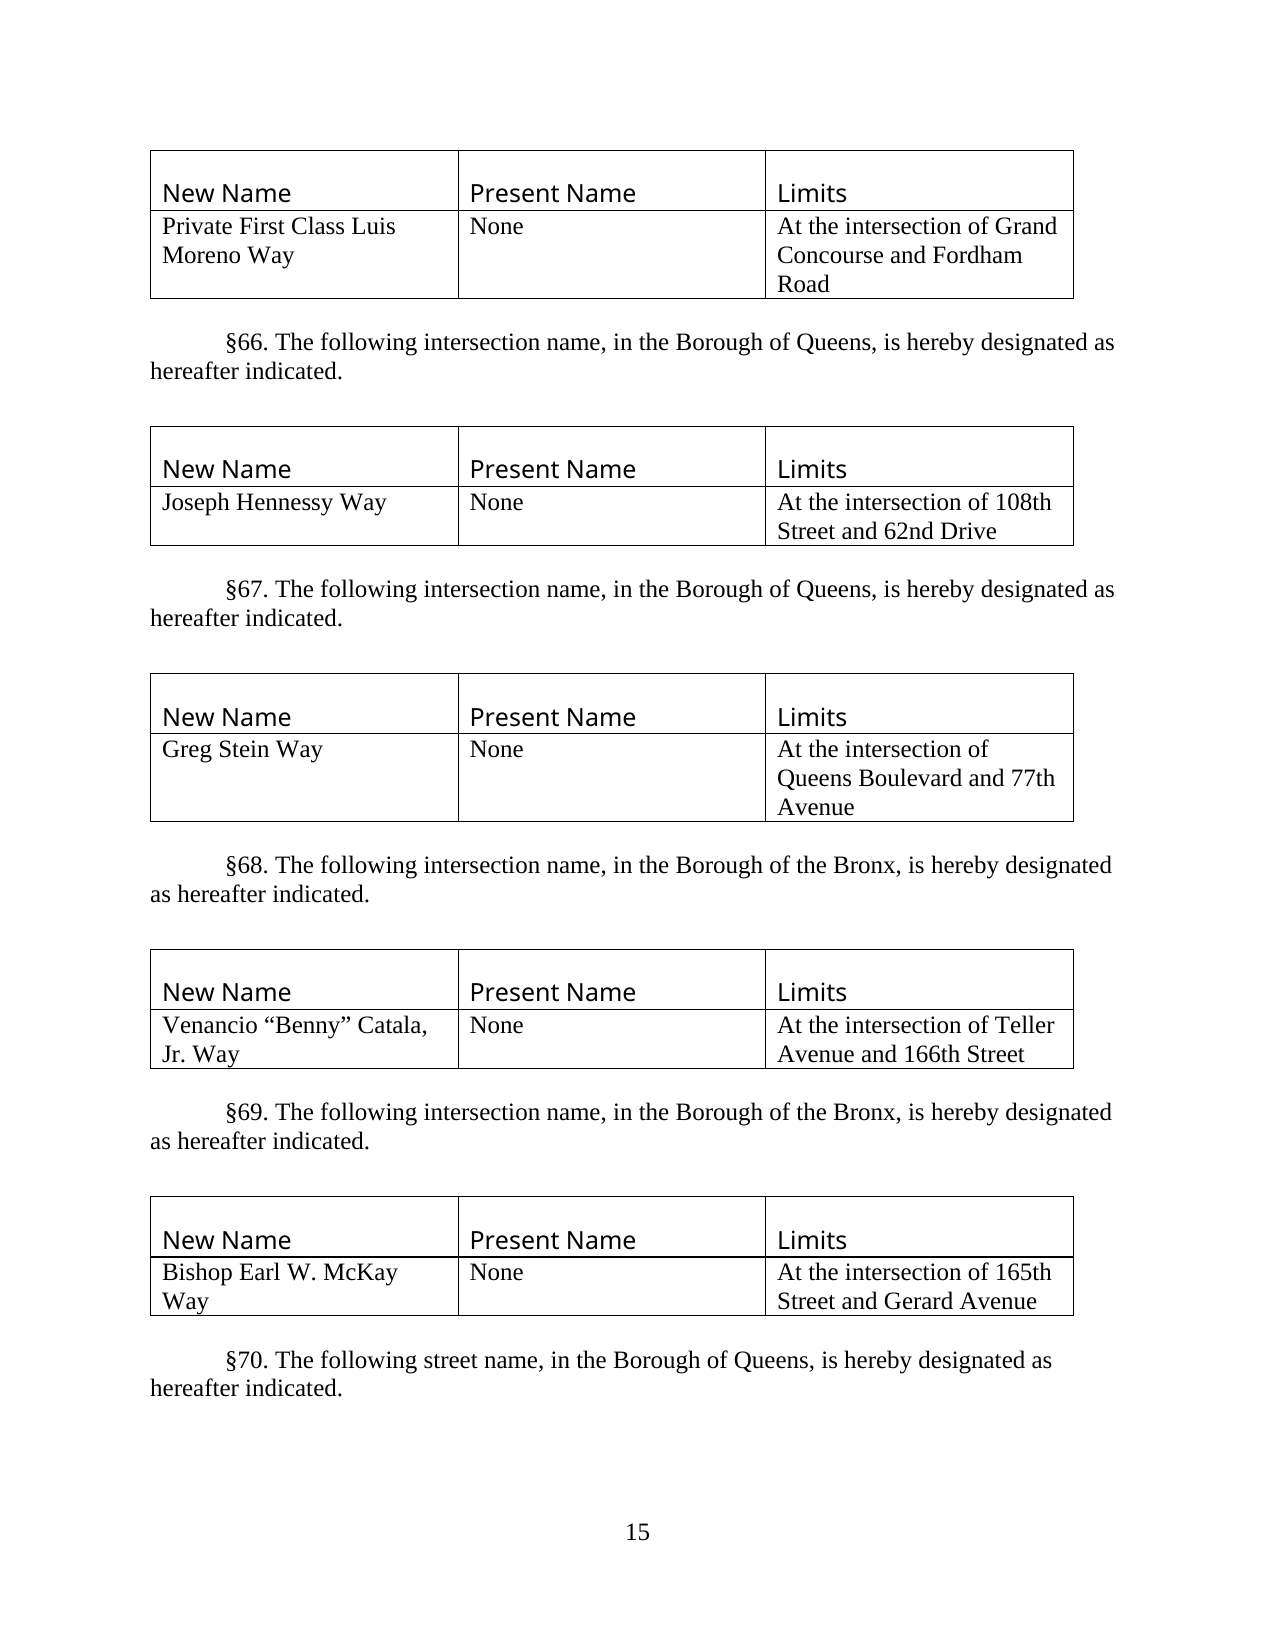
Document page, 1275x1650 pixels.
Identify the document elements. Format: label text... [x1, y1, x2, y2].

table_header New Name [151, 1197, 458, 1256]
table_cell None [459, 1010, 765, 1068]
table_header Limits [766, 427, 1073, 486]
table_cell At the intersection of Queens Boulevard and 77th Avenue [766, 734, 1073, 821]
table_header Limits [766, 1197, 1073, 1256]
table_cell Private First Class Luis Moreno Way [151, 211, 458, 297]
table_cell At the intersection of 165th Street and Gerard Avenue [766, 1258, 1073, 1315]
table_header Limits [766, 151, 1073, 210]
table_header Present Name [459, 427, 765, 486]
table_cell Venancio “Benny” Catala, Jr. Way [151, 1010, 458, 1068]
table_header Present Name [459, 151, 765, 210]
table_header Limits [766, 674, 1073, 733]
table_header New Name [151, 950, 458, 1009]
table_cell Joseph Hennessy Way [151, 487, 458, 544]
table_header Present Name [459, 674, 765, 733]
table_header Present Name [459, 950, 765, 1009]
table_cell At the intersection of 108th Street and 62nd Drive [766, 487, 1073, 544]
text §68. The following intersection name, in the Borough of the Bronx, is hereby designated as hereafter indicated. [150, 850, 1125, 908]
table_cell None [459, 1258, 765, 1315]
table_header Limits [766, 950, 1073, 1009]
text §69. The following intersection name, in the Borough of the Bronx, is hereby designated as hereafter indicated. [150, 1097, 1125, 1155]
table_cell At the intersection of Grand Concourse and Fordham Road [766, 211, 1073, 297]
table_header Present Name [459, 1197, 765, 1256]
text §66. The following intersection name, in the Borough of Queens, is hereby designated as hereafter indicated. [150, 327, 1125, 385]
table_cell Bishop Earl W. McKay Way [151, 1258, 458, 1315]
table_cell At the intersection of Teller Avenue and 166th Street [766, 1010, 1073, 1068]
text §70. The following street name, in the Borough of Queens, is hereby designated as hereafter indicated. [150, 1345, 1125, 1402]
table_header New Name [151, 674, 458, 733]
table_header New Name [151, 427, 458, 486]
table_cell None [459, 734, 765, 821]
table_cell None [459, 211, 765, 297]
table_header New Name [151, 151, 458, 210]
text §67. The following intersection name, in the Borough of Queens, is hereby designated as hereafter indicated. [150, 574, 1125, 632]
table_cell Greg Stein Way [151, 734, 458, 821]
table_cell None [459, 487, 765, 544]
